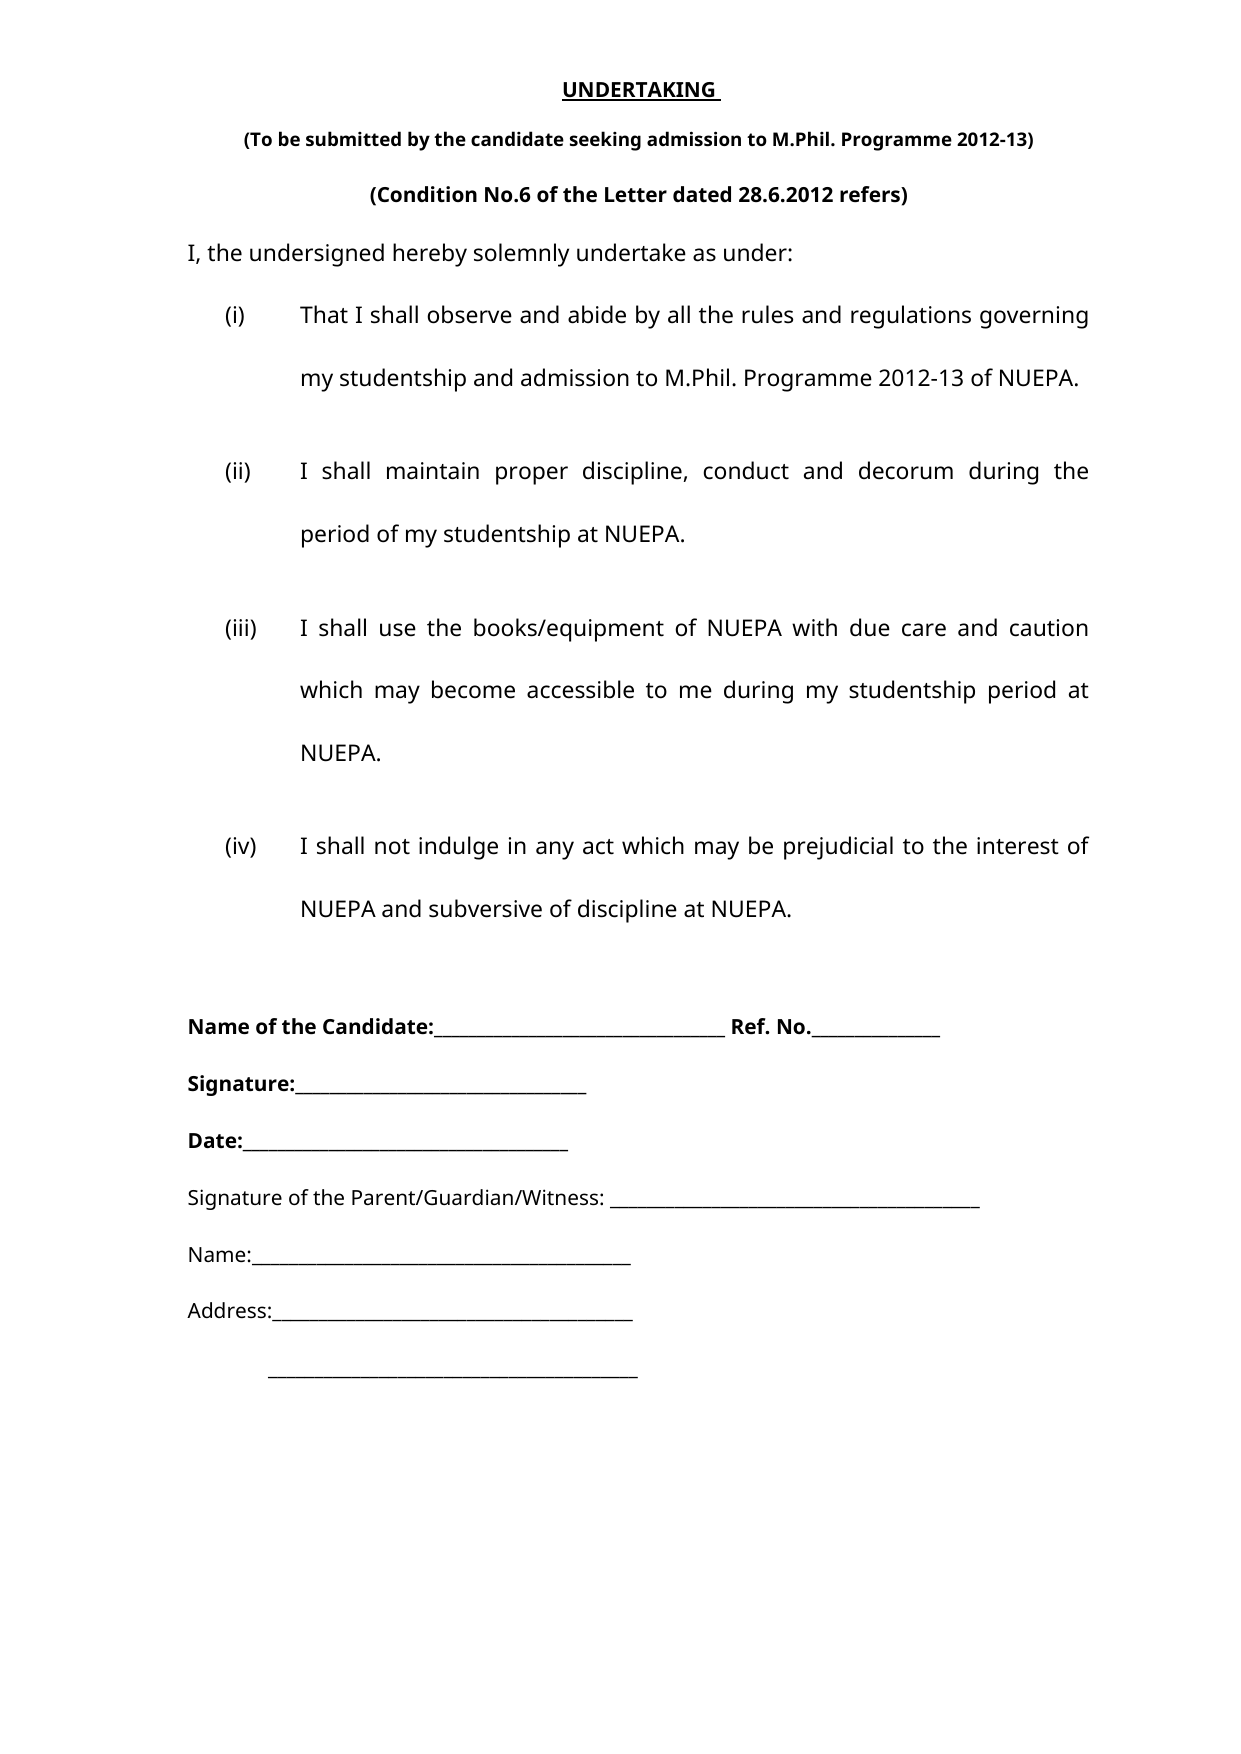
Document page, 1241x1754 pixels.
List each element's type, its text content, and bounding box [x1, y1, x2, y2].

list I shall not indulge in any act which may be prejudicial to the interest of NUEPA and subversive of discipline at NUEPA. [225, 830, 1090, 924]
text Signature:__________________________________ [187, 1069, 1090, 1097]
text Signature of the Parent/Guardian/Witness: ________________________________________ [187, 1183, 1090, 1211]
list I shall maintain proper discipline, conduct and decorum during the period of my studentship at NUEPA. [225, 455, 1090, 549]
text Address:_______________________________________ [187, 1297, 1090, 1325]
text ________________________________________ [187, 1353, 1090, 1382]
text UNDERTAKING [187, 75, 1090, 103]
text Name of the Candidate:__________________________________ Ref. No._______________ [187, 1012, 1090, 1041]
text Name:_________________________________________ [187, 1240, 1090, 1268]
text I, the undersigned hereby solemnly undertake as under: [187, 237, 1090, 268]
text (Condition No.6 of the Letter dated 28.6.2012 refers) [187, 180, 1090, 208]
list That I shall observe and abide by all the rules and regulations governing my studentship and admission to M.Phil. Programme 2012-13 of NUEPA. [225, 299, 1090, 393]
text (To be submitted by the candidate seeking admission to M.Phil. Programme 2012-13) [187, 126, 1090, 152]
list I shall use the books/equipment of NUEPA with due care and caution which may become accessible to me during my studentship period at NUEPA. [225, 612, 1090, 768]
text Date:______________________________________ [187, 1126, 1090, 1154]
